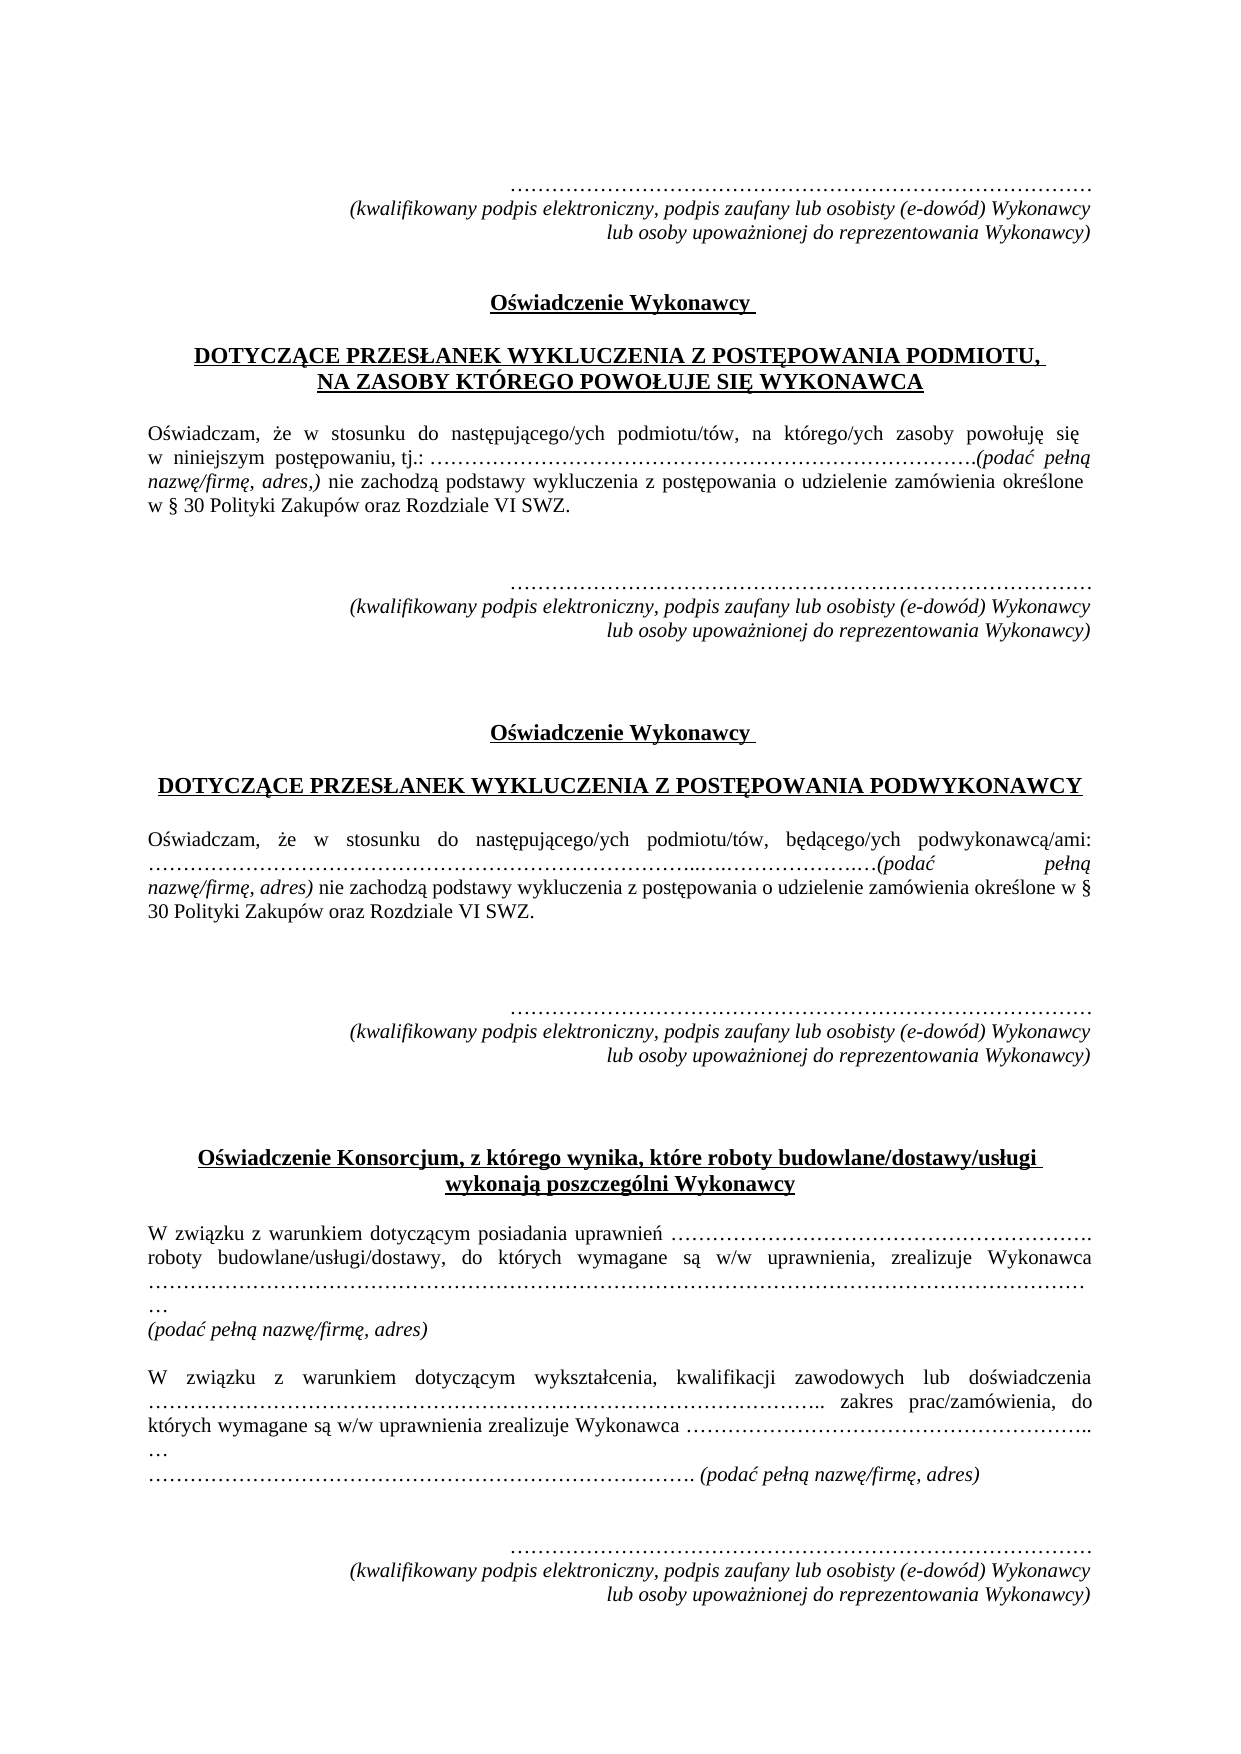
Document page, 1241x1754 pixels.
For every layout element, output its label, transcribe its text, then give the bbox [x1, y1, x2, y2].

text DOTYCZĄCE PRZESŁANEK WYKLUCZENIA Z POSTĘPOWANIA PODMIOTU, NA ZASOBY KTÓREGO POWOŁUJE SIĘ WYKONAWCA [148, 342, 1093, 395]
text W związku z warunkiem dotyczącym wykształcenia, kwalifikacji zawodowych lub doświadczenia …………………………………………………………………………………….. zakres prac/zamówienia, do których wymagane są w/w uprawnienia zrealizuje Wykonawca …………………………………………………..… [148, 1365, 1093, 1461]
text ………………………………………………………………………… [148, 1534, 1093, 1558]
text (kwalifikowany podpis elektroniczny, podpis zaufany lub osobisty (e-dowód) Wykonawcy [148, 196, 1093, 220]
text Oświadczam, że w stosunku do następującego/ych podmiotu/tów, będącego/ych podwykonawcą/ami: ……………………………………………………………………..….……………….…(podać pełną nazwę/firmę, adres) nie zachodzą podstawy wykluczenia z postępowania o udzielenie zamówienia określone w § 30 Polityki Zakupów oraz Rozdziale VI SWZ. [148, 827, 1093, 923]
text (kwalifikowany podpis elektroniczny, podpis zaufany lub osobisty (e-dowód) Wykonawcy [148, 1558, 1093, 1582]
text (podać pełną nazwę/firmę, adres) [148, 1317, 1093, 1341]
text W związku z warunkiem dotyczącym posiadania uprawnień ……………………………………………………. roboty budowlane/usługi/dostawy, do których wymagane są w/w uprawnienia, zrealizuje Wykonawca ………………………………………………………………………………………………………………………… [148, 1221, 1093, 1317]
text DOTYCZĄCE PRZESŁANEK WYKLUCZENIA Z POSTĘPOWANIA PODWYKONAWCY [148, 772, 1093, 798]
text Oświadczam, że w stosunku do następującego/ych podmiotu/tów, na którego/ych zasoby powołuję się w niniejszym postępowaniu, tj.: …………………………………………………………………….(podać pełną nazwę/firmę, adres,) nie zachodzą podstawy wykluczenia z postępowania o udzielenie zamówienia określone w § 30 Polityki Zakupów oraz Rozdziale VI SWZ. [148, 421, 1093, 517]
text Oświadczenie Wykonawcy [148, 289, 1093, 316]
text (kwalifikowany podpis elektroniczny, podpis zaufany lub osobisty (e-dowód) Wykonawcy [148, 594, 1093, 618]
text ………………………………………………………………………… [148, 172, 1093, 196]
text lub osoby upoważnionej do reprezentowania Wykonawcy) [148, 1582, 1093, 1606]
text Oświadczenie Konsorcjum, z którego wynika, które roboty budowlane/dostawy/usługi wykonają poszczególni Wykonawcy [148, 1144, 1093, 1197]
text lub osoby upoważnionej do reprezentowania Wykonawcy) [148, 220, 1093, 244]
text (kwalifikowany podpis elektroniczny, podpis zaufany lub osobisty (e-dowód) Wykonawcy [148, 1019, 1093, 1043]
text lub osoby upoważnionej do reprezentowania Wykonawcy) [148, 618, 1093, 642]
text ………………………………………………………………………… [148, 570, 1093, 594]
text lub osoby upoważnionej do reprezentowania Wykonawcy) [148, 1043, 1093, 1067]
text Oświadczenie Wykonawcy [148, 719, 1093, 745]
text ……………………………………………………………………. (podać pełną nazwę/firmę, adres) [148, 1461, 1093, 1486]
text ………………………………………………………………………… [148, 995, 1093, 1019]
